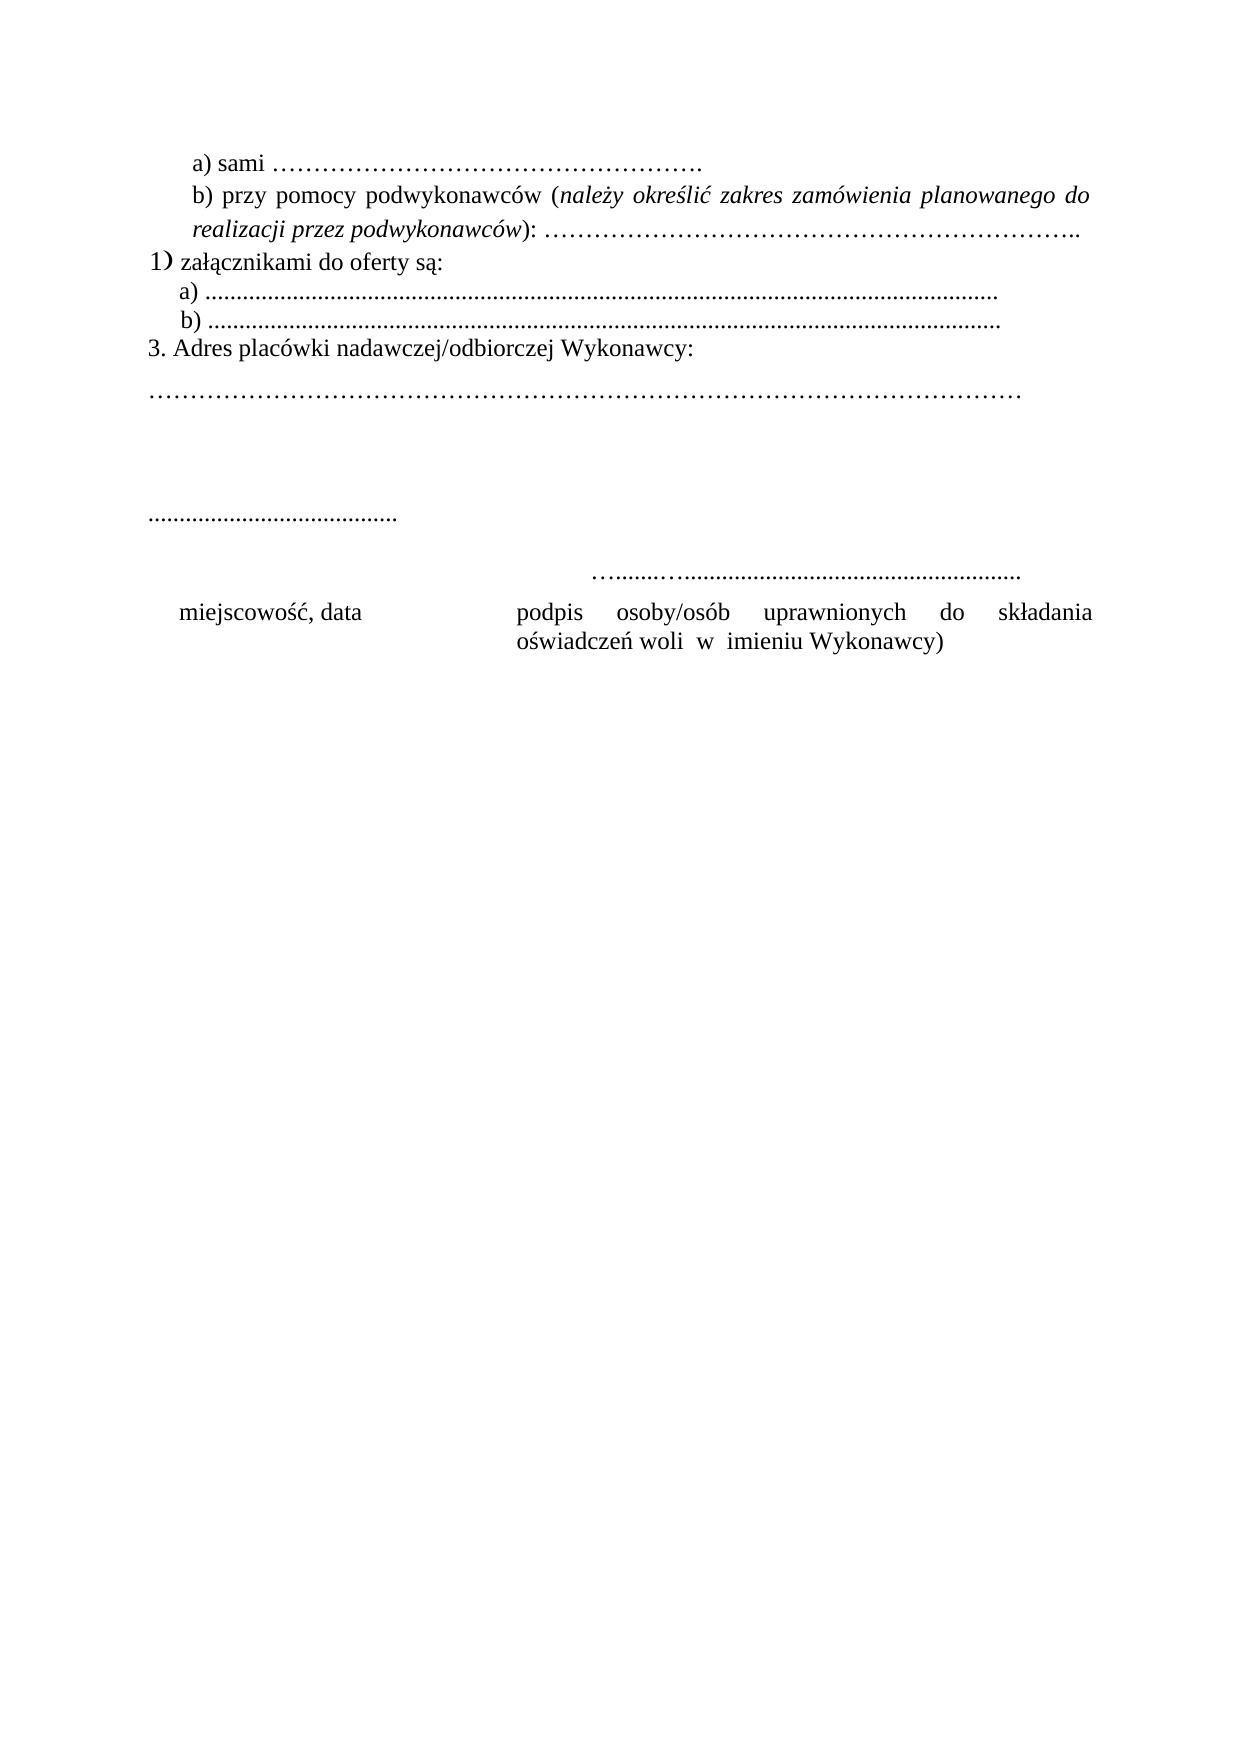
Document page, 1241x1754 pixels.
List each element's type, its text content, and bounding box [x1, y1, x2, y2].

text miejscowość, data podpis osoby/osób uprawnionych do składania oświadczeń woli w imieniu Wykonawcy) [179, 597, 1093, 655]
text a) sami ……………………………………………. [192, 148, 1093, 176]
text a) ............................................................................................................................... [179, 276, 1093, 305]
text ........................................ ….......…...................................................... [148, 498, 1093, 585]
text b) ............................................................................................................................... [180, 305, 1093, 333]
list załącznikami do oferty są: [149, 247, 1093, 276]
text …………………………………………………………………………………………… [148, 375, 1093, 403]
text b) przy pomocy podwykonawców (należy określić zakres zamówienia planowanego do realizacji przez podwykonawców): ……………………………………………………….. [192, 181, 1093, 242]
text 3. Adres placówki nadawczej/odbiorczej Wykonawcy: [148, 333, 1093, 362]
